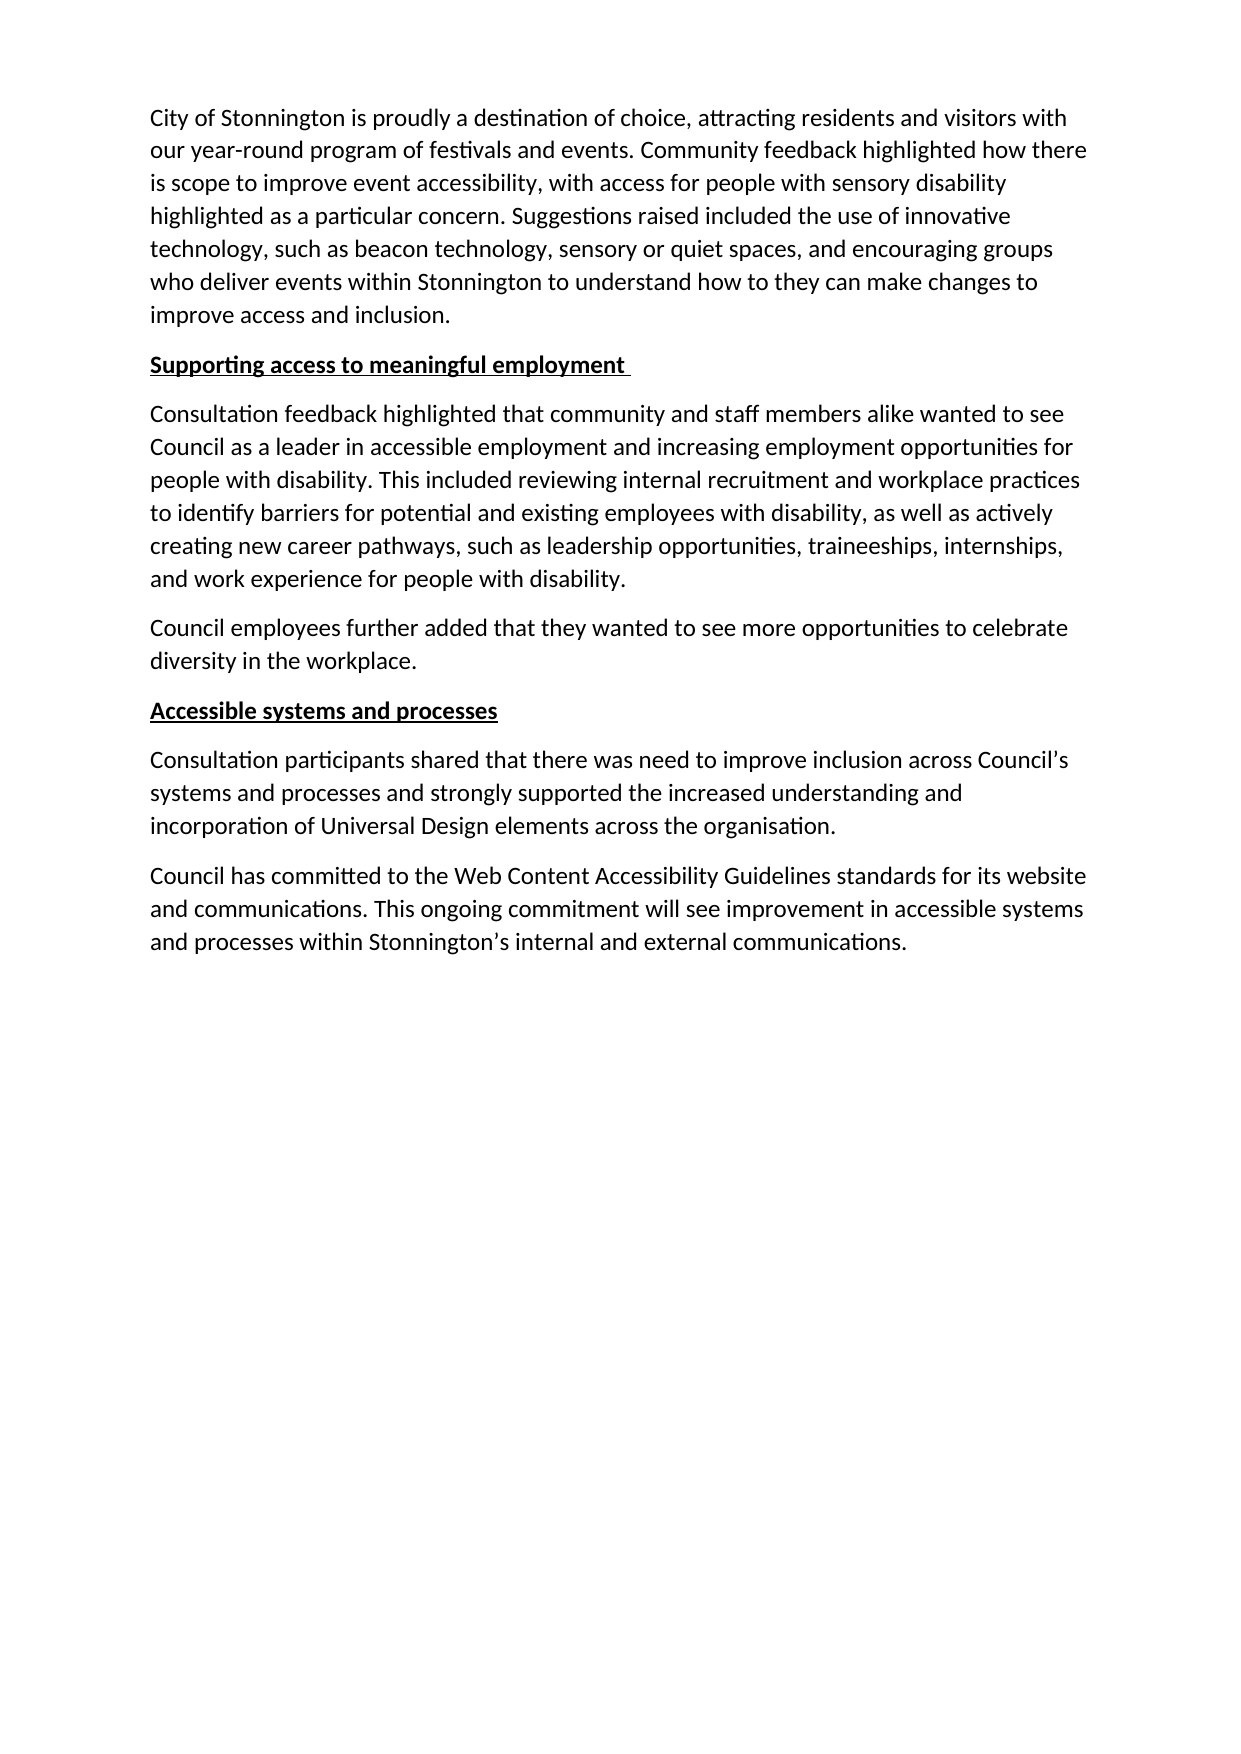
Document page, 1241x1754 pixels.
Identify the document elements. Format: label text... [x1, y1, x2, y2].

text Consultation feedback highlighted that community and staff members alike wanted to see Council as a leader in accessible employment and increasing employment opportunities for people with disability. This included reviewing internal recruitment and workplace practices to identify barriers for potential and existing employees with disability, as well as actively creating new career pathways, such as leadership opportunities, traineeships, internships, and work experience for people with disability. [150, 398, 1090, 593]
text City of Stonnington is proudly a destination of choice, attracting residents and visitors with our year-round program of festivals and events. Community feedback highlighted how there is scope to improve event accessibility, with access for people with sensory disability highlighted as a particular concern. Suggestions raised included the use of innovative technology, such as beacon technology, sensory or quiet spaces, and encouraging groups who deliver events within Stonnington to understand how to they can make changes to improve access and inclusion. [150, 102, 1090, 330]
text Consultation participants shared that there was need to improve inclusion across Council’s systems and processes and strongly supported the increased understanding and incorporation of Universal Design elements across the organisation. [150, 745, 1090, 841]
text Accessible systems and processes [150, 695, 1090, 726]
text Supporting access to meaningful employment [150, 349, 1090, 379]
text Council has committed to the Web Content Accessibility Guidelines standards for its website and communications. This ongoing commitment will see improvement in accessible systems and processes within Stonnington’s internal and external communications. [150, 860, 1090, 956]
text Council employees further added that they wanted to see more opportunities to celebrate diversity in the workplace. [150, 613, 1090, 676]
